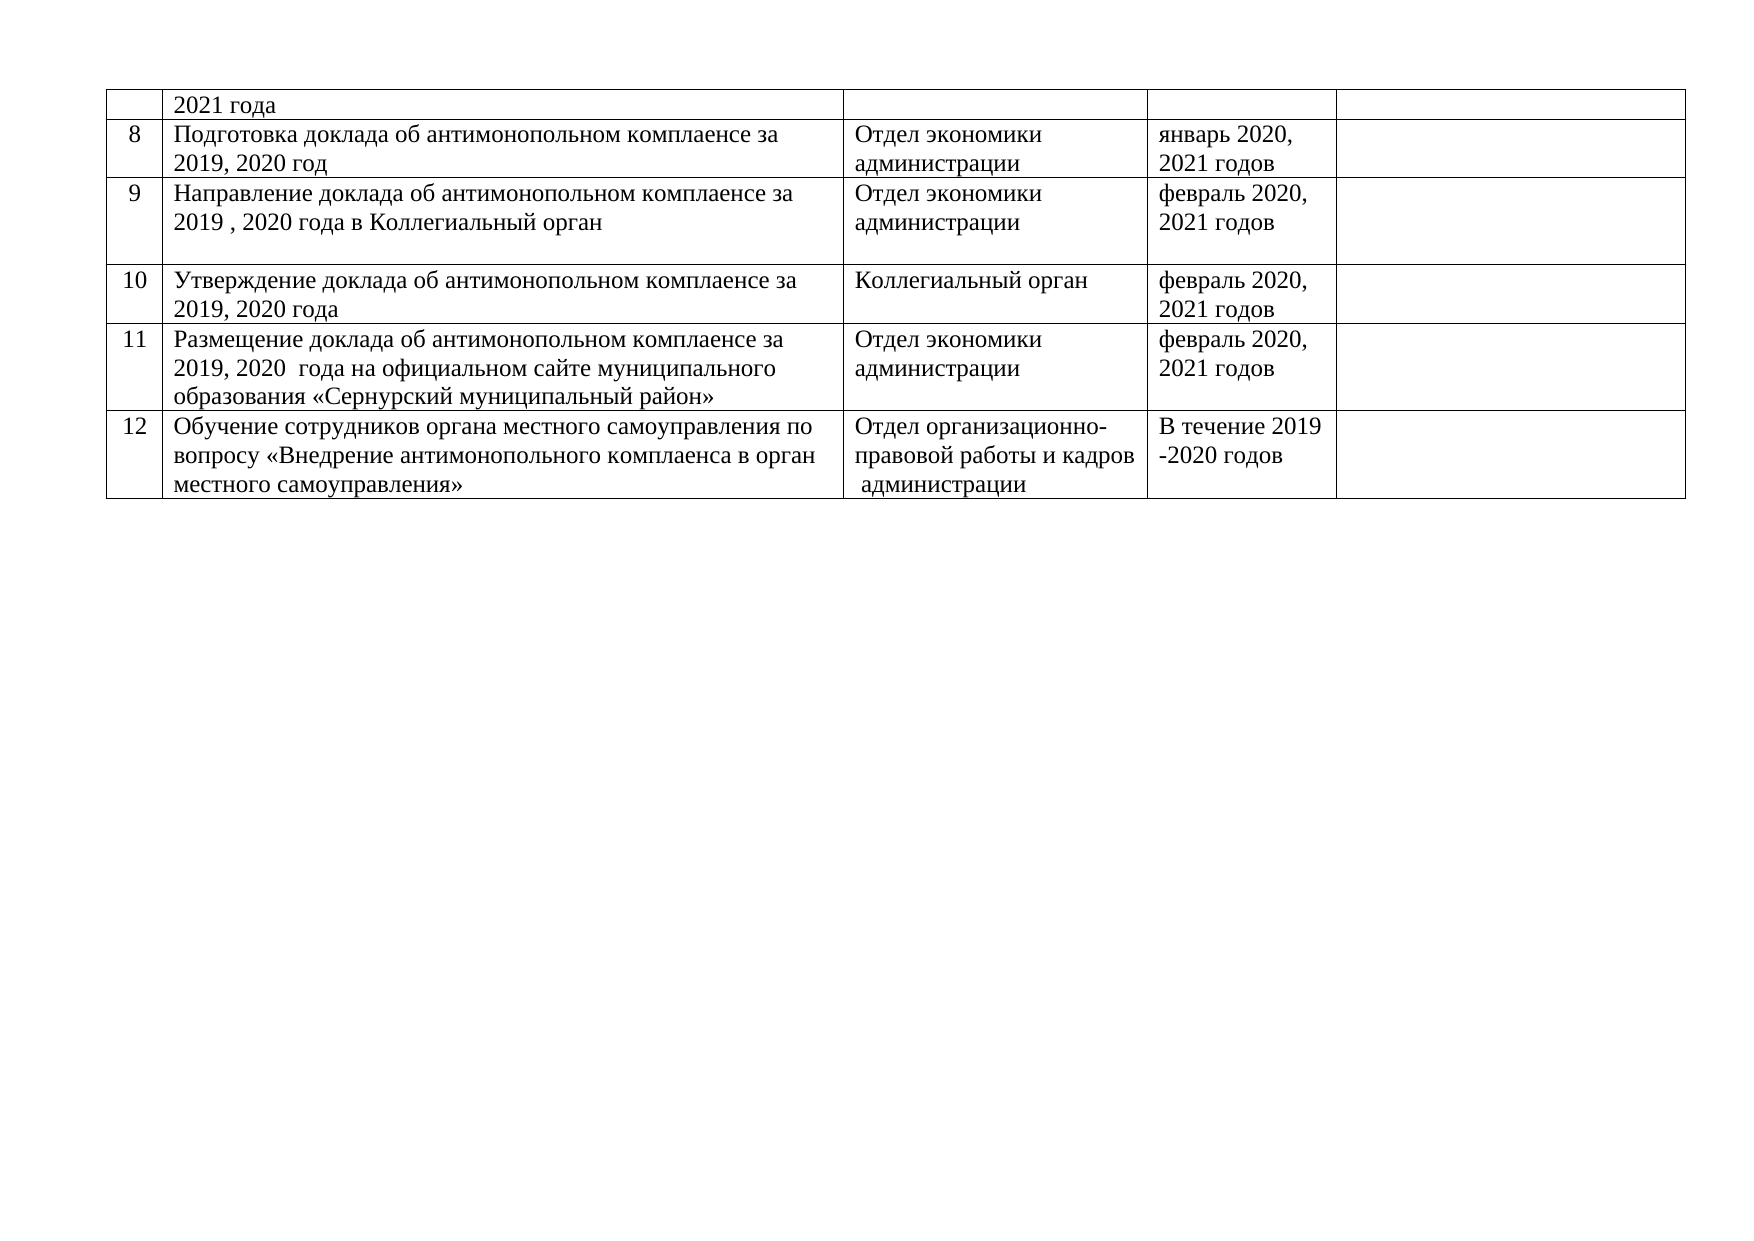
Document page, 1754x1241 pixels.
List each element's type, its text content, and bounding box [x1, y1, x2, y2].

table_cell 12 [107, 411, 162, 497]
table_cell февраль 2020, 2021 годов [1148, 178, 1336, 264]
table_cell Отдел экономики администрации [844, 120, 1147, 177]
table_cell Размещение доклада об антимонопольном комплаенсе за 2019, 2020 года на официальном сайте муниципального образования «Сернурский муниципальный район» [163, 324, 843, 410]
table_cell 8 [107, 120, 162, 177]
table_cell Отдел экономики администрации [844, 178, 1147, 264]
table_cell 9 [107, 178, 162, 264]
table_cell [1337, 324, 1685, 410]
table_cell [844, 90, 1147, 118]
table_cell Подготовка доклада об антимонопольном комплаенсе за 2019, 2020 год [163, 120, 843, 177]
table_cell [1337, 411, 1685, 497]
table_cell [1337, 120, 1685, 177]
table_cell [1337, 178, 1685, 264]
table_cell [1337, 265, 1685, 323]
table_cell Обучение сотрудников органа местного самоуправления по вопросу «Внедрение антимонопольного комплаенса в орган местного самоуправления» [163, 411, 843, 497]
table_cell [1337, 90, 1685, 118]
table_cell январь 2020, 2021 годов [1148, 120, 1336, 177]
table_cell 11 [107, 324, 162, 410]
table_cell Утверждение доклада об антимонопольном комплаенсе за 2019, 2020 года [163, 265, 843, 323]
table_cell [1148, 90, 1336, 118]
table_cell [163, 90, 843, 118]
table_cell Коллегиальный орган [844, 265, 1147, 323]
table_cell февраль 2020, 2021 годов [1148, 265, 1336, 323]
table_cell Отдел экономики администрации [844, 324, 1147, 410]
table_cell 10 [107, 265, 162, 323]
table_cell 7 [107, 90, 162, 118]
table_cell Отдел организационно-правовой работы и кадров администрации [844, 411, 1147, 497]
table_cell Направление доклада об антимонопольном комплаенсе за 2019 , 2020 года в Коллегиальный орган [163, 178, 843, 264]
table_cell В течение 2019 -2020 годов [1148, 411, 1336, 497]
table_cell февраль 2020, 2021 годов [1148, 324, 1336, 410]
